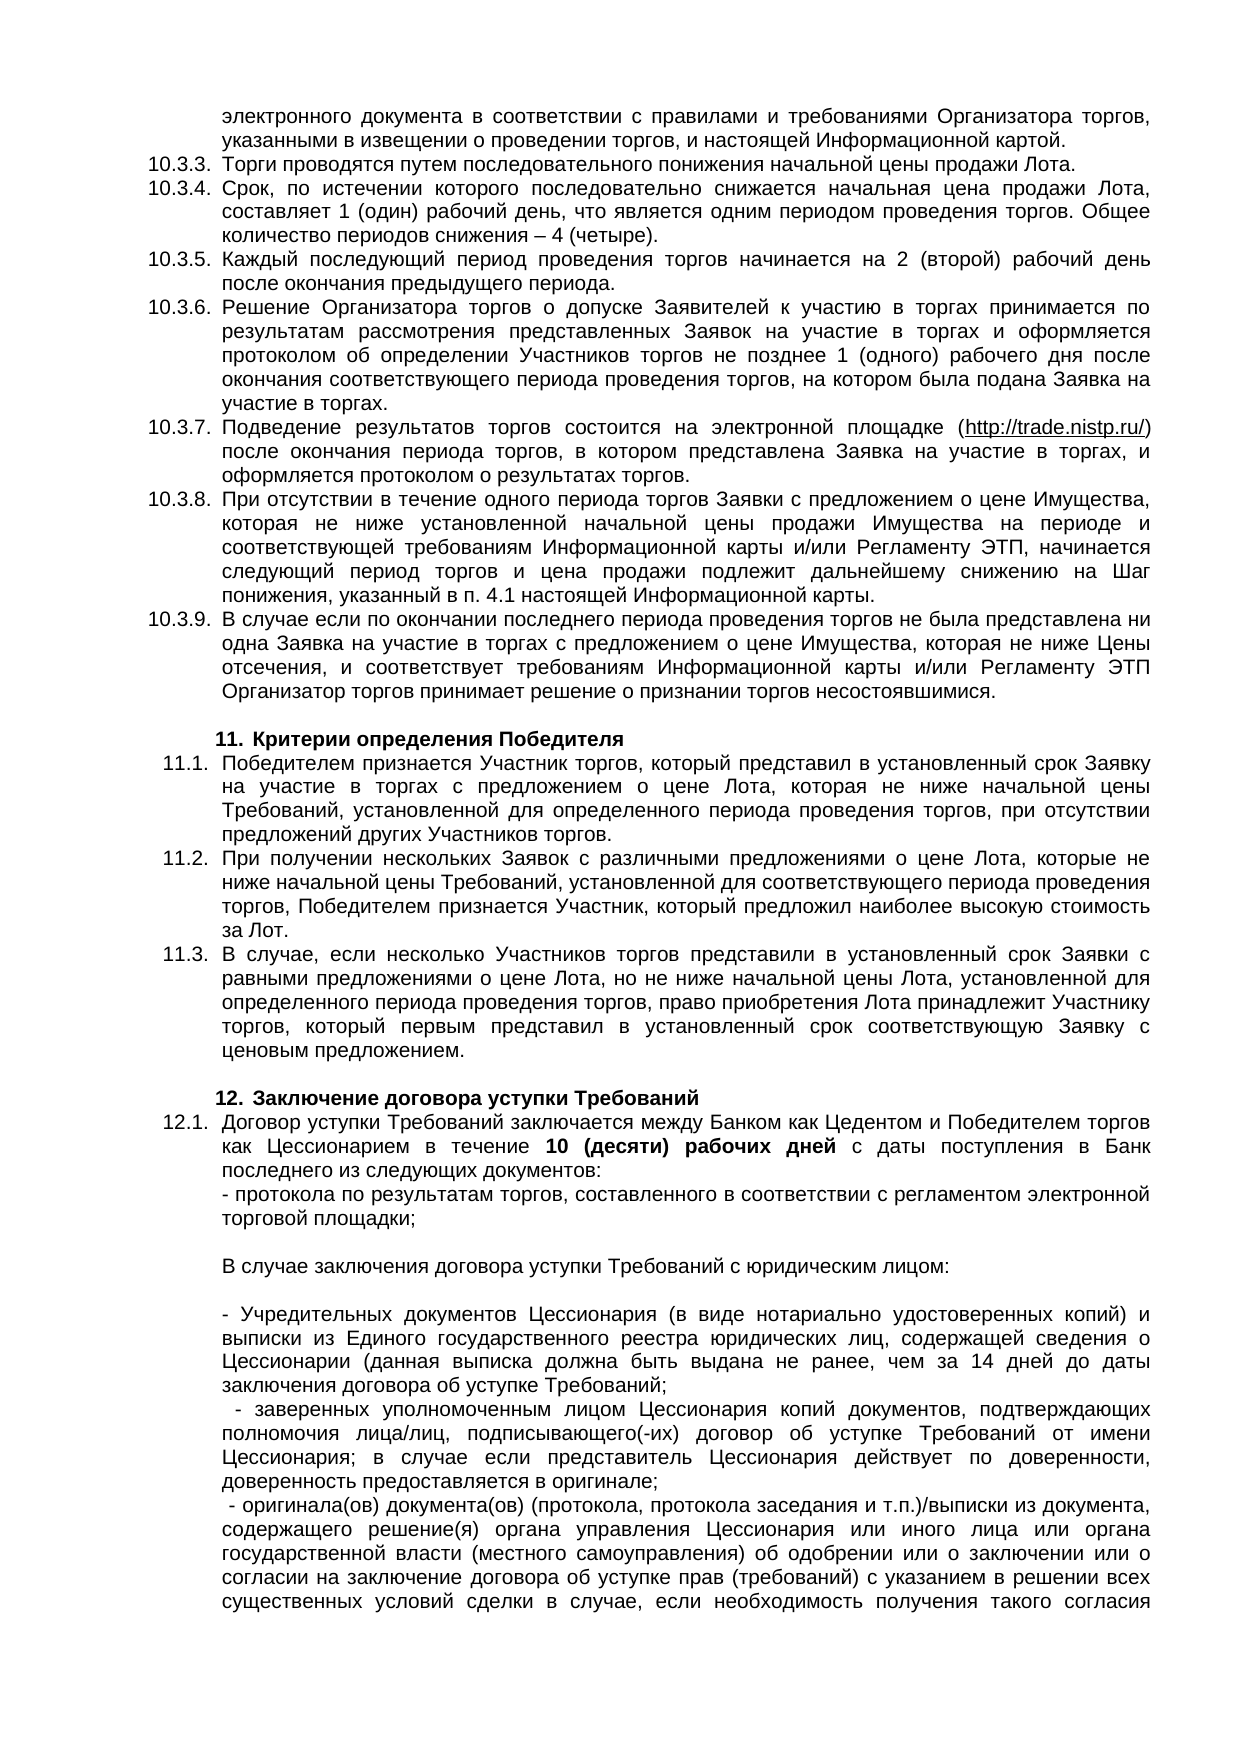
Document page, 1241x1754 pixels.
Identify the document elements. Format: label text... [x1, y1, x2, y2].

list Каждый последующий период проведения торгов начинается на 2 (второй) рабочий день после окончания предыдущего периода. [148, 247, 1152, 295]
list - протокола по результатам торгов, составленного в соответствии с регламентом электронной торговой площадки; [222, 1182, 1152, 1229]
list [148, 103, 1152, 151]
list В случае если по окончании последнего периода проведения торгов не была представлена ни одна Заявка на участие в торгах с предложением о цене Имущества, которая не ниже Цены отсечения, и соответствует требованиям Информационной карты и/или Регламенту ЭТП Организатор торгов принимает решение о признании торгов несостоявшимися. [148, 607, 1152, 702]
list Критерии определения Победителя [215, 726, 1152, 750]
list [222, 1493, 1152, 1613]
list В случае заключения договора уступки Требований с юридическим лицом: [222, 1253, 1152, 1277]
list Подведение результатов торгов состоится на электронной площадке (http://trade.nistp.ru/) после окончания периода торгов, в котором представлена Заявка на участие в торгах, и оформляется протоколом о результатах торгов. [148, 415, 1152, 487]
list - заверенных уполномоченным лицом Цессионария копий документов, подтверждающих полномочия лица/лиц, подписывающего(-их) договор об уступке Требований от имени Цессионария; в случае если представитель Цессионария действует по доверенности, доверенность предоставляется в оригинале; [222, 1397, 1152, 1493]
list При получении нескольких Заявок с различными предложениями о цене Лота, которые не ниже начальной цены Требований, установленной для соответствующего периода проведения торгов, Победителем признается Участник, который предложил наиболее высокую стоимость за Лот. [162, 846, 1152, 942]
list Договор уступки Требований заключается между Банком как Цедентом и Победителем торгов как Цессионарием в течение 10 (десяти) рабочих дней с даты поступления в Банк последнего из следующих документов: [162, 1110, 1152, 1182]
list Заключение договора уступки Требований [215, 1086, 1152, 1110]
list При отсутствии в течение одного периода торгов Заявки с предложением о цене Имущества, которая не ниже установленной начальной цены продажи Имущества на периоде и соответствующей требованиям Информационной карты и/или Регламенту ЭТП, начинается следующий период торгов и цена продажи подлежит дальнейшему снижению на Шаг понижения, указанный в п. 4.1 настоящей Информационной карты. [148, 487, 1152, 607]
list Победителем признается Участник торгов, который представил в установленный срок Заявку на участие в торгах с предложением о цене Лота, которая не ниже начальной цены Требований, установленной для определенного периода проведения торгов, при отсутствии предложений других Участников торгов. [162, 750, 1152, 846]
list В случае, если несколько Участников торгов представили в установленный срок Заявки с равными предложениями о цене Лота, но не ниже начальной цены Лота, установленной для определенного периода проведения торгов, право приобретения Лота принадлежит Участнику торгов, который первым представил в установленный срок соответствующую Заявку с ценовым предложением. [162, 942, 1152, 1062]
list Решение Организатора торгов о допуске Заявителей к участию в торгах принимается по результатам рассмотрения представленных Заявок на участие в торгах и оформляется протоколом об определении Участников торгов не позднее 1 (одного) рабочего дня после окончания соответствующего периода проведения торгов, на котором была подана Заявка на участие в торгах. [148, 295, 1152, 415]
list - Учредительных документов Цессионария (в виде нотариально удостоверенных копий) и выписки из Единого государственного реестра юридических лиц, содержащей сведения о Цессионарии (данная выписка должна быть выдана не ранее, чем за 14 дней до даты заключения договора об уступке Требований; [222, 1301, 1152, 1397]
list Торги проводятся путем последовательного понижения начальной цены продажи Лота. [148, 151, 1152, 175]
list Срок, по истечении которого последовательно снижается начальная цена продажи Лота, составляет 1 (один) рабочий день, что является одним периодом проведения торгов. Общее количество периодов снижения – 4 (четыре). [148, 175, 1152, 247]
